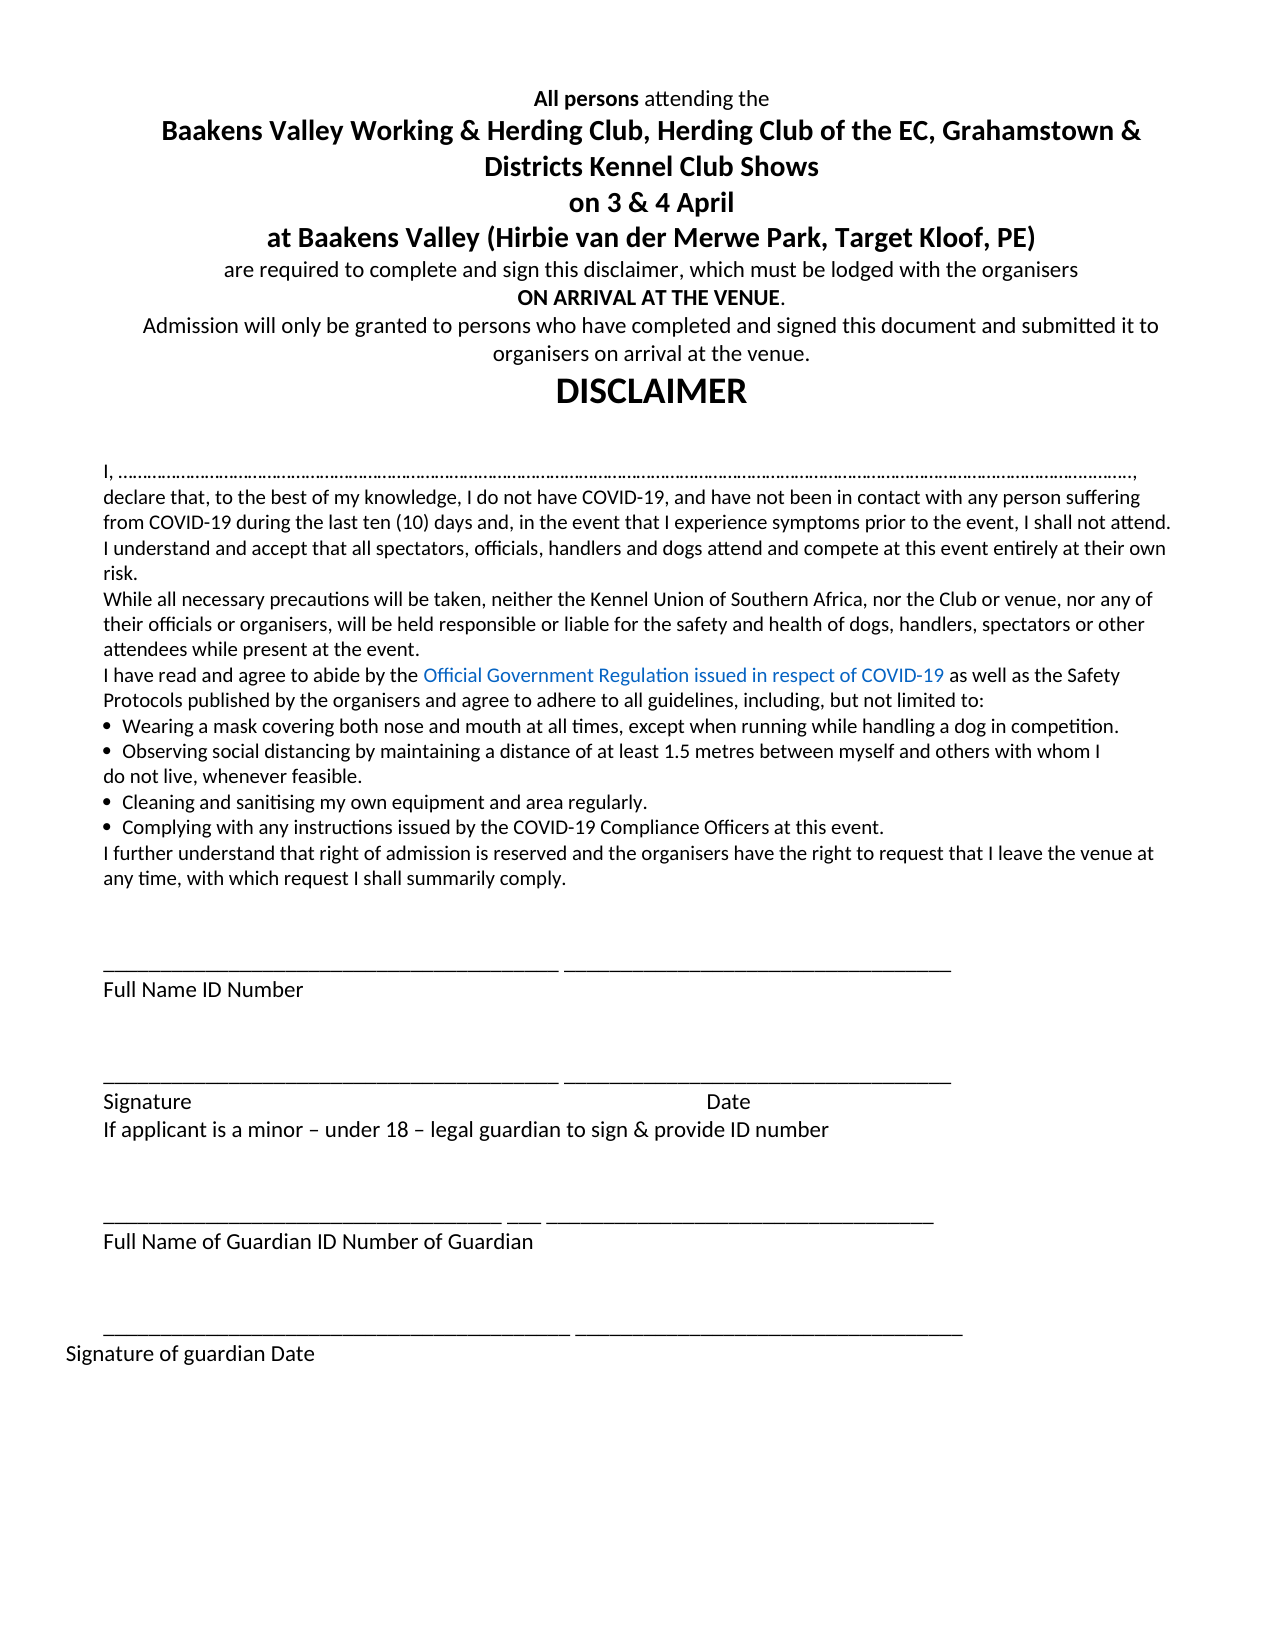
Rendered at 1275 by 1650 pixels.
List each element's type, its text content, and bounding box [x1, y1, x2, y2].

text on 3 & 4 April [103, 184, 1200, 219]
text do not live, whenever feasible. [103, 764, 1200, 789]
text While all necessary precautions will be taken, neither the Kennel Union of Southern Africa, nor the Club or venue, nor any of [103, 586, 1200, 611]
text Signature Date [103, 1087, 1200, 1115]
text If applicant is a minor – under 18 – legal guardian to sign & provide ID number [103, 1115, 1200, 1143]
text Complying with any instructions issued by the COVID-19 Compliance Officers at this event. [103, 814, 1200, 840]
text their officials or organisers, will be held responsible or liable for the safety and health of dogs, handlers, spectators or other [103, 611, 1200, 637]
text Baakens Valley Working & Herding Club, Herding Club of the EC, Grahamstown & [103, 112, 1200, 148]
text Protocols published by the organisers and agree to adhere to all guidelines, including, but not limited to: [103, 687, 1200, 713]
text ON ARRIVAL AT THE VENUE. [103, 283, 1200, 311]
text I further understand that right of admission is reserved and the organisers have the right to request that I leave the venue at [103, 840, 1200, 865]
text ________________________________________ __________________________________ [103, 947, 1200, 975]
text All persons attending the [103, 84, 1200, 112]
text ___________________________________ ___ __________________________________ [103, 1199, 1200, 1227]
text organisers on arrival at the venue. [103, 339, 1200, 367]
text risk. [103, 560, 1200, 586]
text Observing social distancing by maintaining a distance of at least 1.5 metres between myself and others with whom I [103, 738, 1200, 764]
text Full Name of Guardian ID Number of Guardian [103, 1227, 1200, 1255]
text Districts Kennel Club Shows [103, 148, 1200, 184]
text Admission will only be granted to persons who have completed and signed this document and submitted it to [103, 311, 1200, 339]
text ________________________________________ __________________________________ [103, 1059, 1200, 1087]
text any time, with which request I shall summarily comply. [103, 865, 1200, 891]
text _________________________________________ __________________________________ [103, 1311, 1200, 1339]
text I have read and agree to abide by the Official Government Regulation issued in respect of COVID-19 as well as the Safety [103, 662, 1200, 687]
text declare that, to the best of my knowledge, I do not have COVID-19, and have not been in contact with any person suffering [103, 484, 1200, 509]
text I, …………………………………………………………………………………………………………………………………………………………………………………..…….., [103, 459, 1200, 484]
text are required to complete and sign this disclaimer, which must be lodged with the organisers [103, 255, 1200, 283]
text I understand and accept that all spectators, officials, handlers and dogs attend and compete at this event entirely at their own [103, 535, 1200, 560]
text Signature of guardian Date [66, 1339, 1200, 1367]
text at Baakens Valley (Hirbie van der Merwe Park, Target Kloof, PE) [103, 219, 1200, 255]
text Cleaning and sanitising my own equipment and area regularly. [103, 789, 1200, 814]
text attendees while present at the event. [103, 637, 1200, 662]
text Full Name ID Number [103, 975, 1200, 1003]
text DISCLAIMER [103, 367, 1200, 413]
text from COVID-19 during the last ten (10) days and, in the event that I experience symptoms prior to the event, I shall not attend. [103, 509, 1200, 535]
text Wearing a mask covering both nose and mouth at all times, except when running while handling a dog in competition. [103, 713, 1200, 738]
